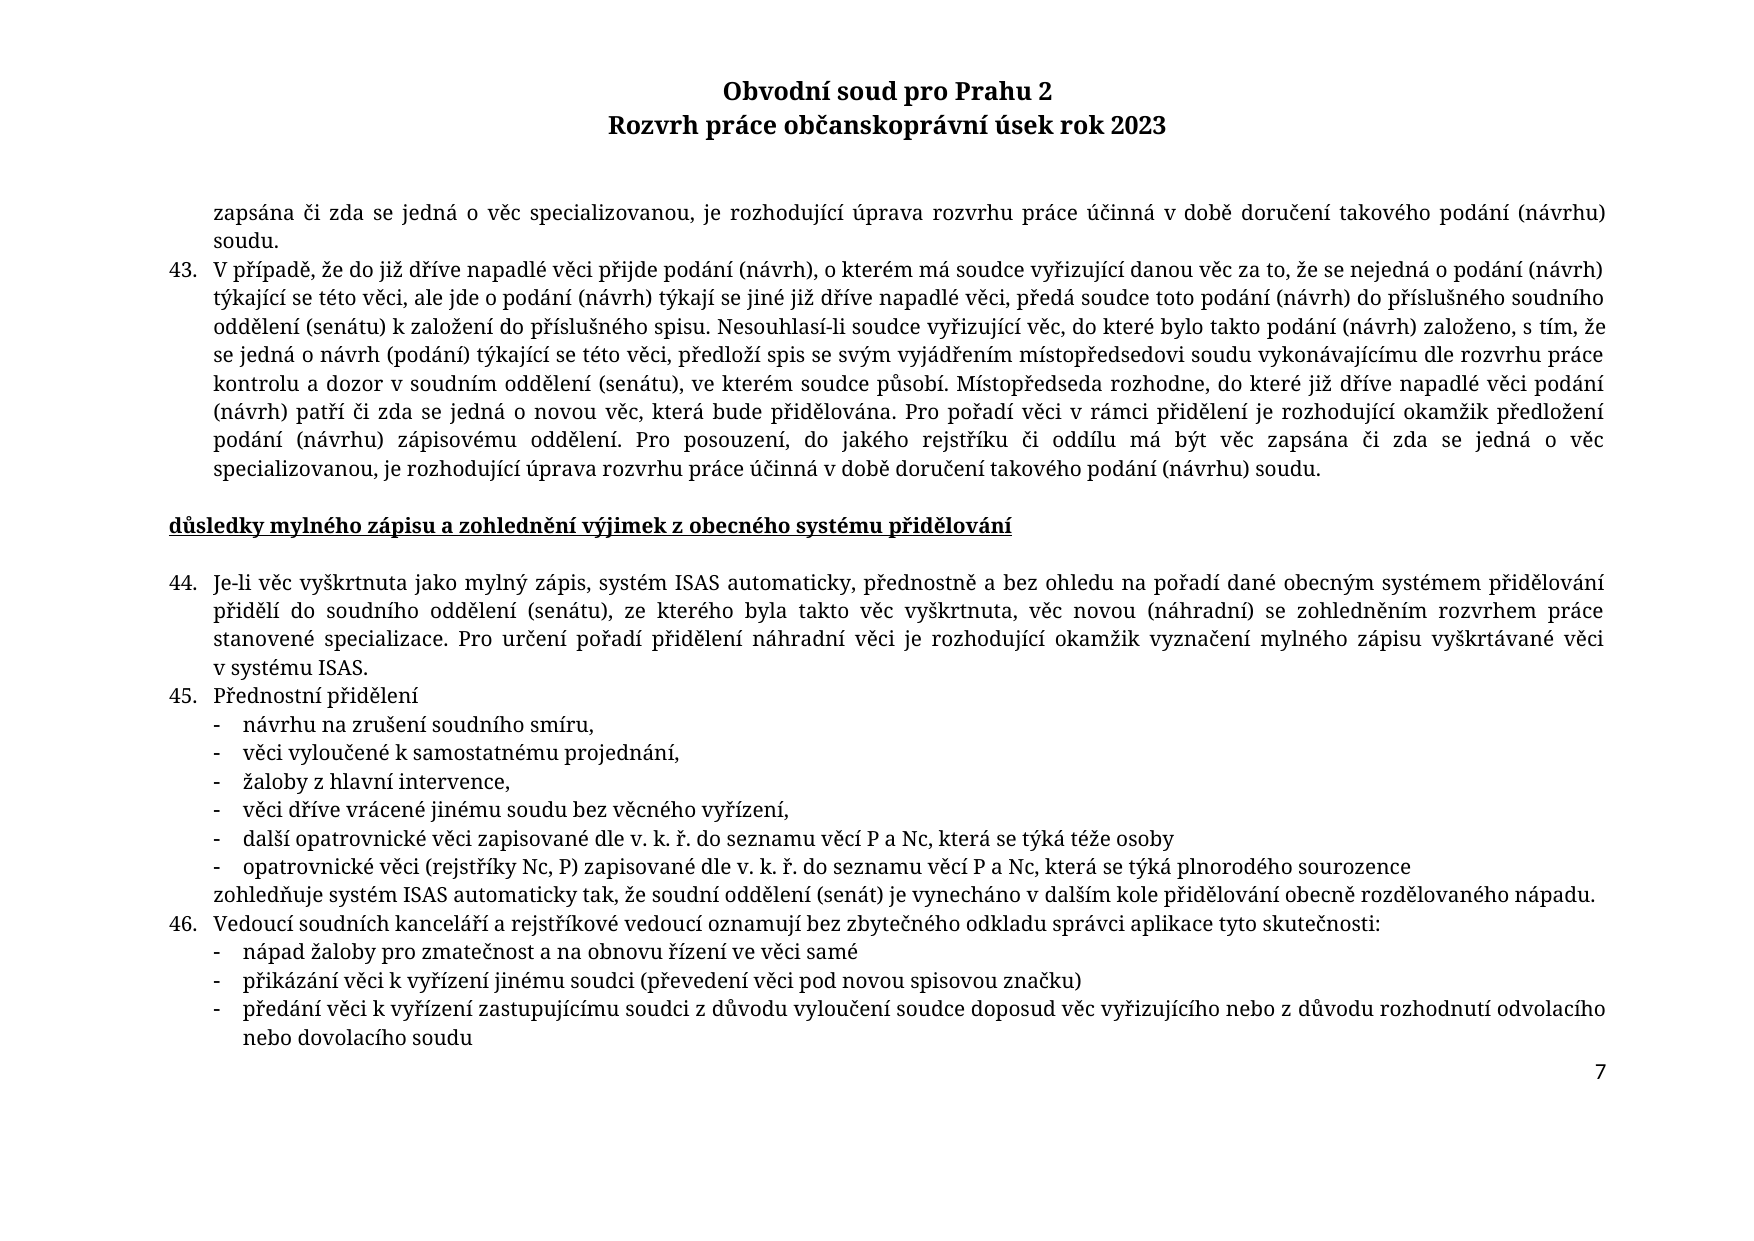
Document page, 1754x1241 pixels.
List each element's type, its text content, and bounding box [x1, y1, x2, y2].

list Vedoucí soudních kanceláří a rejstříkové vedoucí oznamují bez zbytečného odkladu správci aplikace tyto skutečnosti: [169, 909, 1606, 937]
list předání věci k vyřízení zastupujícímu soudci z důvodu vyloučení soudce doposud věc vyřizujícího nebo z důvodu rozhodnutí odvolacího nebo dovolacího soudu [213, 994, 1606, 1051]
text důsledky mylného zápisu a zohlednění výjimek z obecného systému přidělování [169, 511, 1606, 539]
list přikázání věci k vyřízení jinému soudci (převedení věci pod novou spisovou značku) [213, 966, 1606, 994]
list žaloby z hlavní intervence, [213, 767, 1606, 795]
list věci vyloučené k samostatnému projednání, [213, 738, 1606, 767]
list opatrovnické věci (rejstříky Nc, P) zapisované dle v. k. ř. do seznamu věcí P a Nc, která se týká plnorodého sourozence [213, 852, 1606, 881]
list další opatrovnické věci zapisované dle v. k. ř. do seznamu věcí P a Nc, která se týká téže osoby [213, 824, 1606, 852]
list věci dříve vrácené jinému soudu bez věcného vyřízení, [213, 795, 1606, 824]
list Přednostní přidělení [169, 681, 1606, 710]
list nápad žaloby pro zmatečnost a na obnovu řízení ve věci samé [213, 937, 1606, 966]
list Je-li věc vyškrtnuta jako mylný zápis, systém ISAS automaticky, přednostně a bez ohledu na pořadí dané obecným systémem přidělování přidělí do soudního oddělení (senátu), ze kterého byla takto věc vyškrtnuta, věc novou (náhradní) se zohledněním rozvrhem práce stanovené specializace. Pro určení pořadí přidělení náhradní věci je rozhodující okamžik vyznačení mylného zápisu vyškrtávané věci v systému ISAS. [169, 568, 1606, 681]
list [169, 198, 1606, 255]
list V případě, že do již dříve napadlé věci přijde podání (návrh), o kterém má soudce vyřizující danou věc za to, že se nejedná o podání (návrh) týkající se této věci, ale jde o podání (návrh) týkají se jiné již dříve napadlé věci, předá soudce toto podání (návrh) do příslušného soudního oddělení (senátu) k založení do příslušného spisu. Nesouhlasí-li soudce vyřizující věc, do které bylo takto podání (návrh) založeno, s tím, že se jedná o návrh (podání) týkající se této věci, předloží spis se svým vyjádřením místopředsedovi soudu vykonávajícímu dle rozvrhu práce kontrolu a dozor v soudním oddělení (senátu), ve kterém soudce působí. Místopředseda rozhodne, do které již dříve napadlé věci podání (návrh) patří či zda se jedná o novou věc, která bude přidělována. Pro pořadí věci v rámci přidělení je rozhodující okamžik předložení podání (návrhu) zápisovému oddělení. Pro posouzení, do jakého rejstříku či oddílu má být věc zapsána či zda se jedná o věc specializovanou, je rozhodující úprava rozvrhu práce účinná v době doručení takového podání (návrhu) soudu. [169, 255, 1606, 482]
list návrhu na zrušení soudního smíru, [213, 710, 1606, 738]
text zohledňuje systém ISAS automaticky tak, že soudní oddělení (senát) je vynecháno v dalším kole přidělování obecně rozdělovaného nápadu. [169, 881, 1606, 909]
